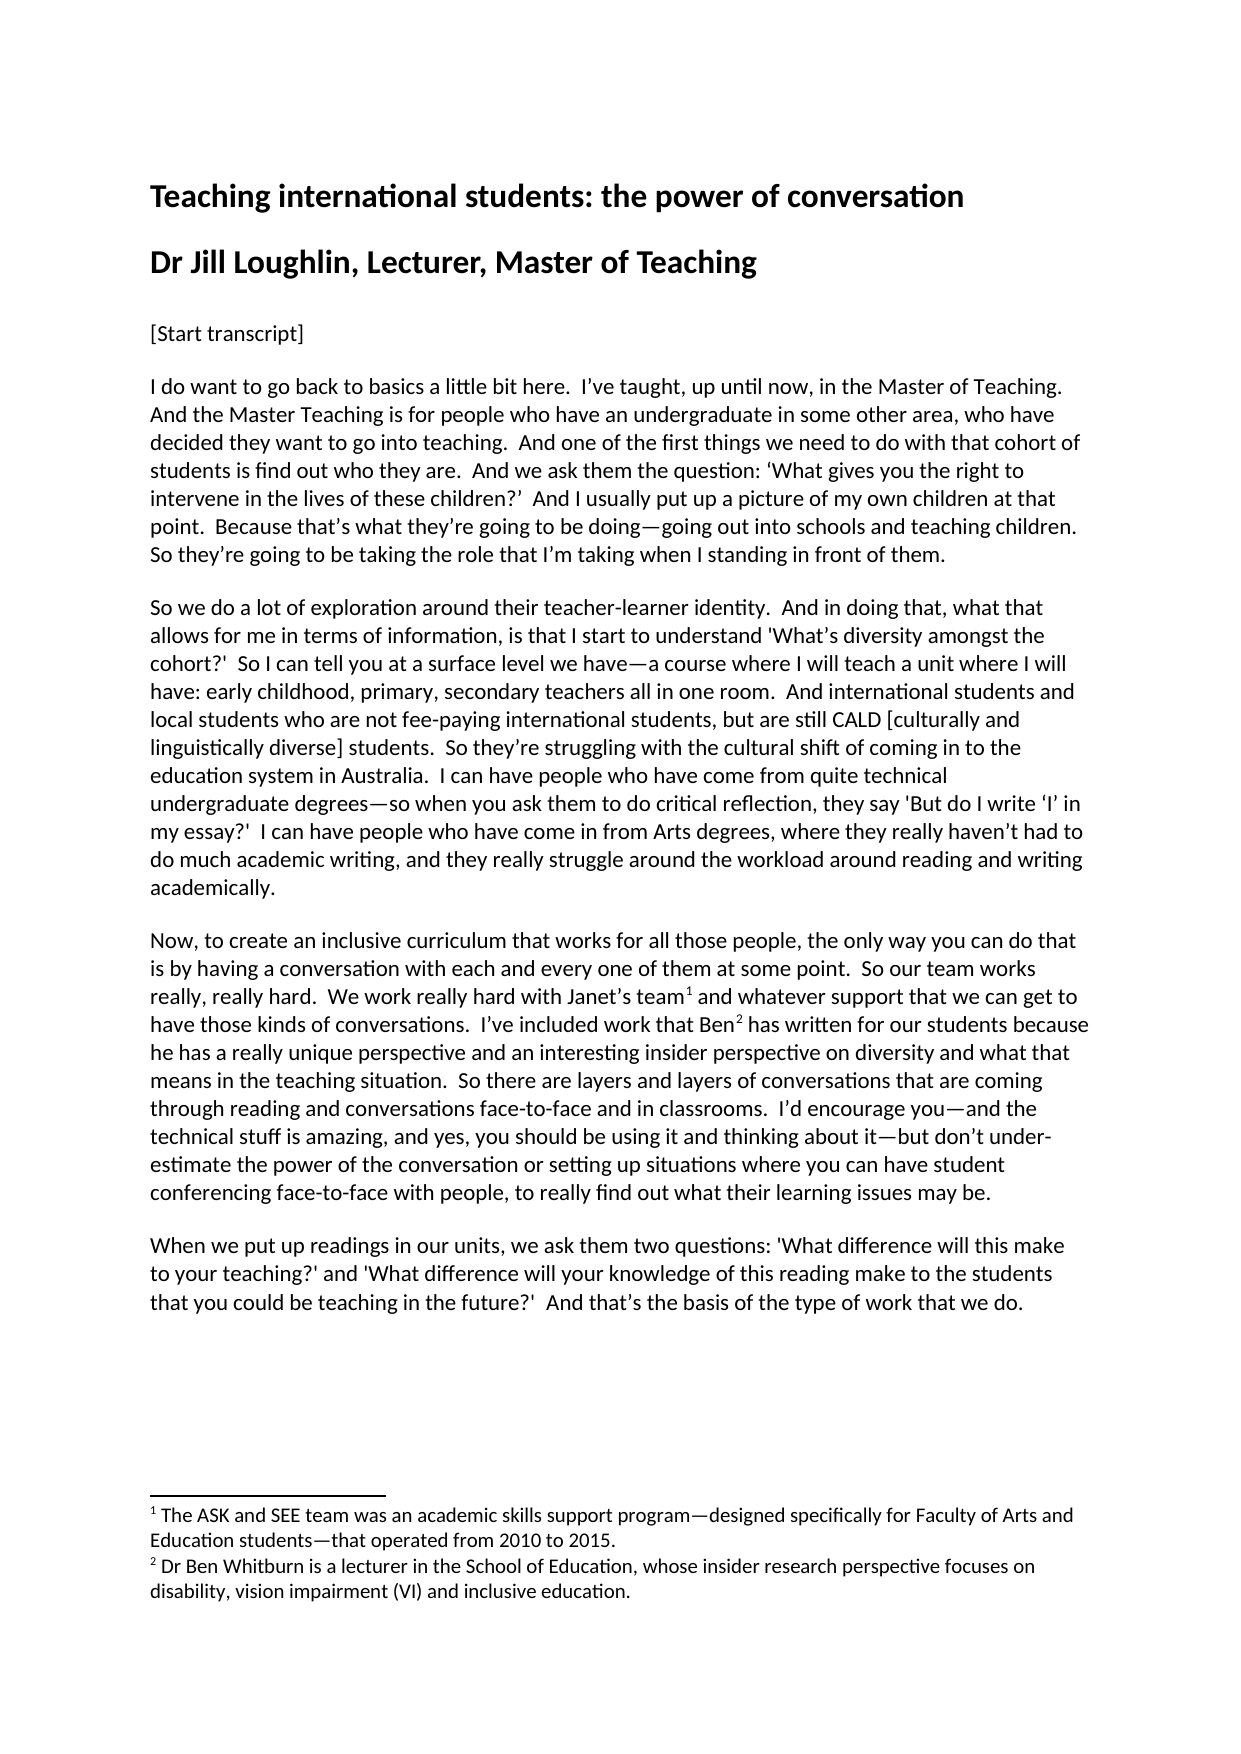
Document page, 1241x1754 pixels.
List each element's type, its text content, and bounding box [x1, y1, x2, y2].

subtitle Teaching international students: the power of conversation [150, 175, 1090, 216]
subtitle Dr Jill Loughlin, Lecturer, Master of Teaching [150, 241, 1090, 281]
text Now, to create an inclusive curriculum that works for all those people, the only way you can do that is by having a conversation with each and every one of them at some point. So our team works really, really hard. We work really hard with Janet’s team and whatever support that we can get to have those kinds of conversations. I’ve included work that Ben has written for our students because he has a really unique perspective and an interesting insider perspective on diversity and what that means in the teaching situation. So there are layers and layers of conversations that are coming through reading and conversations face-to-face and in classrooms. I’d encourage you—and the technical stuff is amazing, and yes, you should be using it and thinking about it—but don’t under-estimate the power of the conversation or setting up situations where you can have student conferencing face-to-face with people, to really find out what their learning issues may be. [150, 926, 1090, 1207]
text So we do a lot of exploration around their teacher-learner identity. And in doing that, what that allows for me in terms of information, is that I start to understand 'What’s diversity amongst the cohort?' So I can tell you at a surface level we have—a course where I will teach a unit where I will have: early childhood, primary, secondary teachers all in one room. And international students and local students who are not fee-paying international students, but are still CALD [culturally and linguistically diverse] students. So they’re struggling with the cultural shift of coming in to the education system in Australia. I can have people who have come from quite technical undergraduate degrees—so when you ask them to do critical reflection, they say 'But do I write ‘I’ in my essay?' I can have people who have come in from Arts degrees, where they really haven’t had to do much academic writing, and they really struggle around the workload around reading and writing academically. [150, 593, 1090, 901]
text I do want to go back to basics a little bit here. I’ve taught, up until now, in the Master of Teaching. And the Master Teaching is for people who have an undergraduate in some other area, who have decided they want to go into teaching. And one of the first things we need to do with that cohort of students is find out who they are. And we ask them the question: ‘What gives you the right to intervene in the lives of these children?’ And I usually put up a picture of my own children at that point. Because that’s what they’re going to be doing—going out into schools and teaching children. So they’re going to be taking the role that I’m taking when I standing in front of them. [150, 372, 1090, 568]
text When we put up readings in our units, we ask them two questions: 'What difference will this make to your teaching?' and 'What difference will your knowledge of this reading make to the students that you could be teaching in the future?' And that’s the basis of the type of work that we do. [150, 1232, 1090, 1316]
text [Start transcript] [150, 319, 1090, 347]
